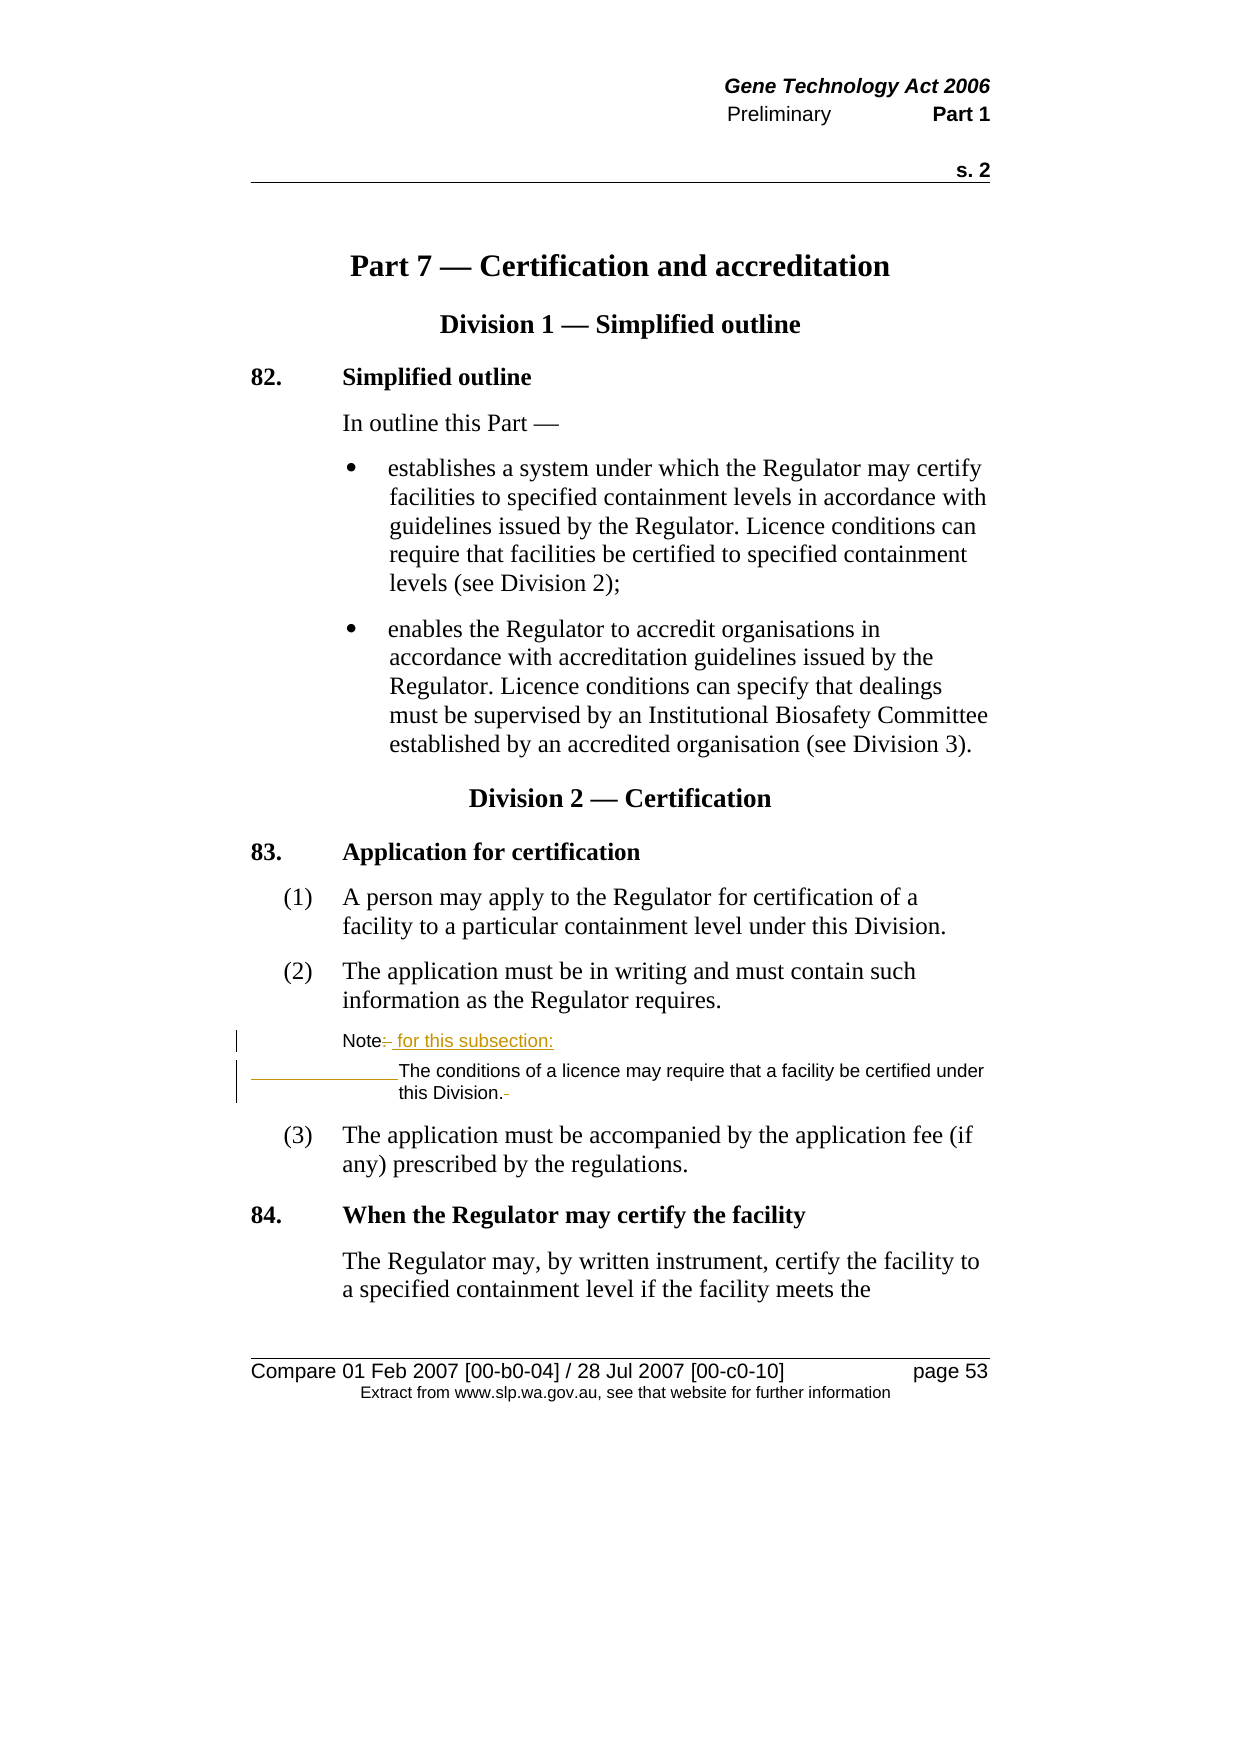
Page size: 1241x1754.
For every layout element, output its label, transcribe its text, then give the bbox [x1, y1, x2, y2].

text (1) A person may apply to the Regulator for certification of a facility to a particular containment level under this Division. [251, 882, 990, 939]
text In outline this Part — [251, 408, 990, 437]
text (3) The application must be accompanied by the application fee (if any) prescribed by the regulations. [251, 1120, 990, 1177]
subtitle 84. When the Regulator may certify the facility [251, 1200, 990, 1229]
subtitle Note [251, 1030, 990, 1052]
text The conditions of a licence may require that a facility be certified under this Division. [251, 1060, 990, 1103]
subtitle Part 7 — Certification and accreditation [251, 247, 990, 283]
subtitle 82. Simplified outline [251, 362, 990, 391]
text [251, 1246, 990, 1303]
list establishes a system under which the Regulator may certify facilities to specified containment levels in accordance with guidelines issued by the Regulator. Licence conditions can require that facilities be certified to specified containment levels (see Division 2); [347, 453, 990, 597]
list enables the Regulator to accredit organisations in accordance with accreditation guidelines issued by the Regulator. Licence conditions can specify that dealings must be supervised by an Institutional Biosafety Committee established by an accredited organisation (see Division 3). [347, 614, 990, 757]
subtitle 83. Application for certification [251, 837, 990, 865]
subtitle Division 1 — Simplified outline [251, 308, 990, 339]
subtitle Division 2 — Certification [251, 782, 990, 814]
text (2) The application must be in writing and must contain such information as the Regulator requires. [251, 956, 990, 1014]
